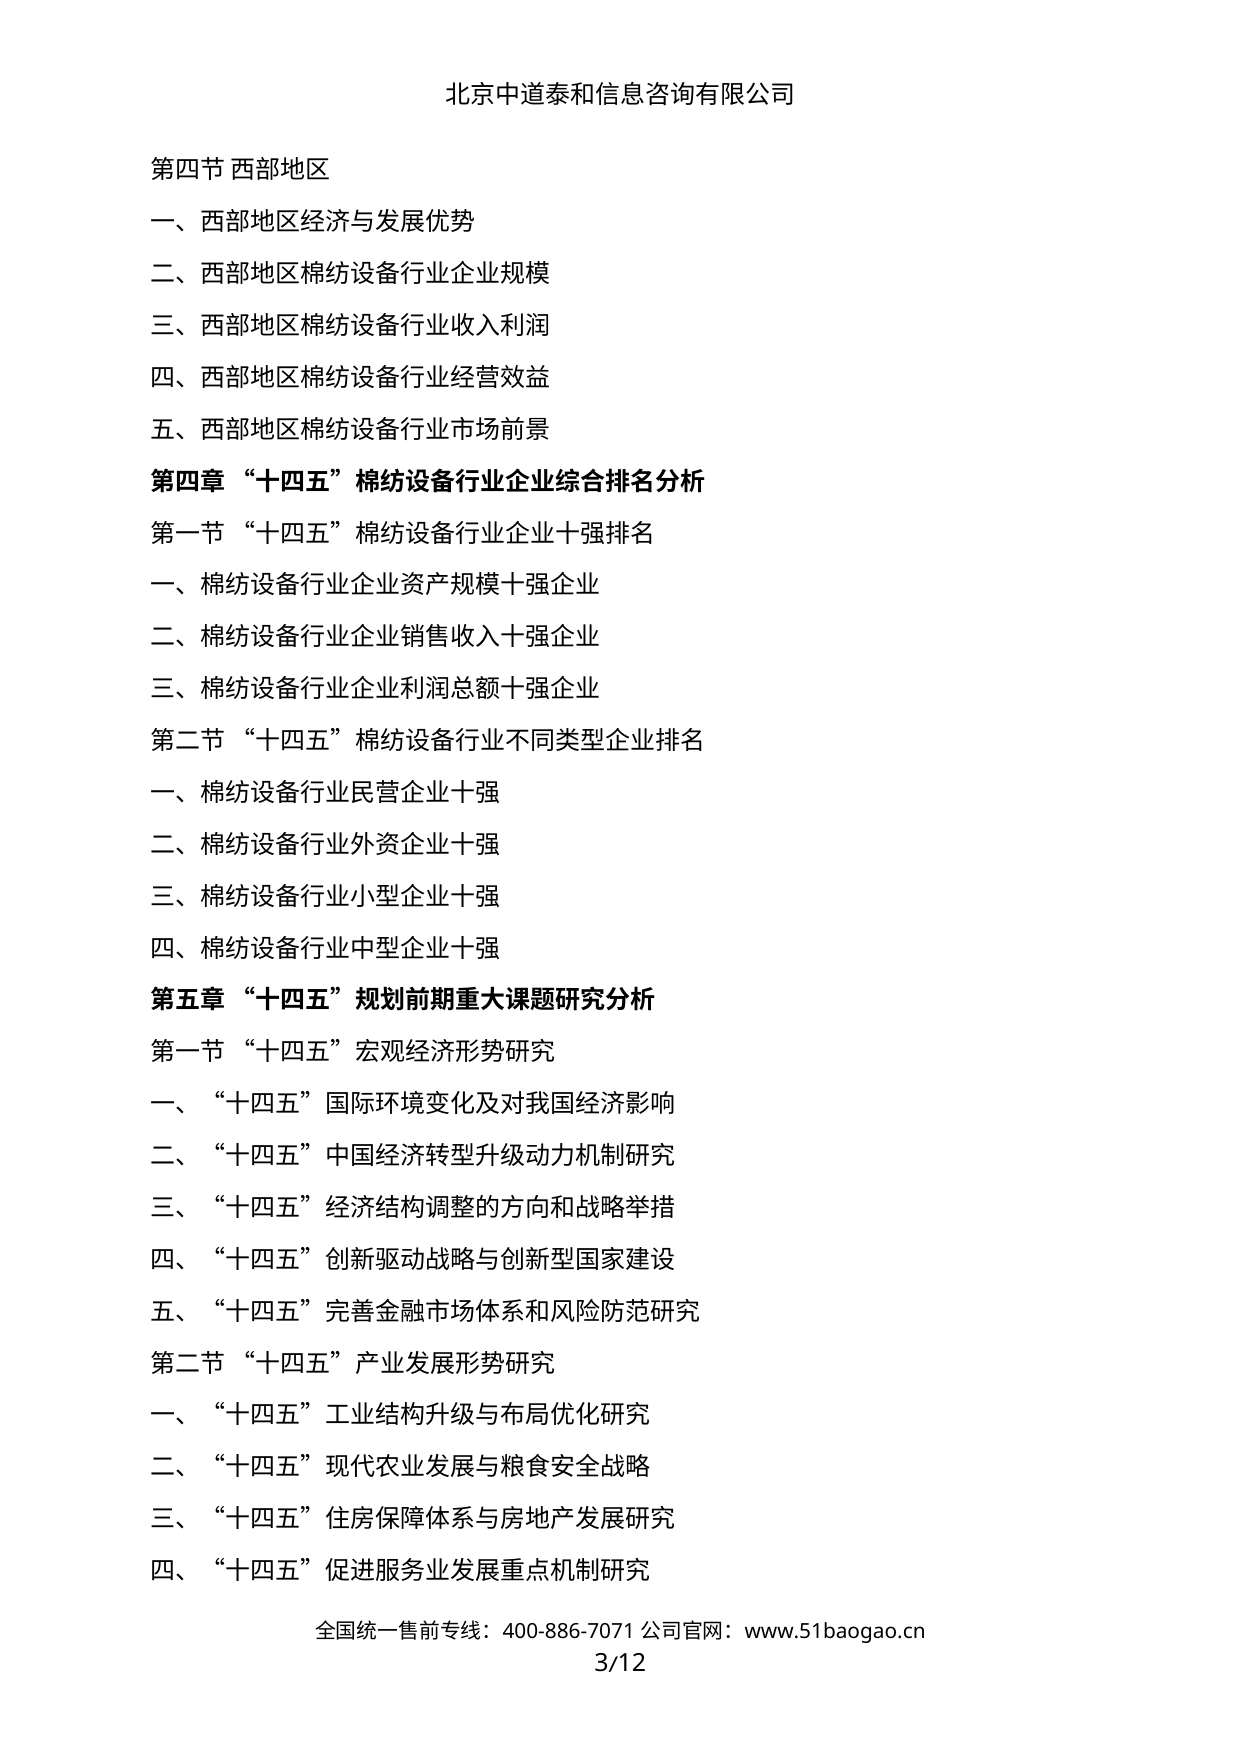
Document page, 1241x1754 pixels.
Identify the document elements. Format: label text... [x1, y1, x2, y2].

text 三、“十四五”经济结构调整的方向和战略举措 [150, 1187, 1090, 1224]
text 四、“十四五”促进服务业发展重点机制研究 [150, 1551, 1090, 1587]
text 二、棉纺设备行业外资企业十强 [150, 824, 1090, 861]
text 三、西部地区棉纺设备行业收入利润 [150, 306, 1090, 342]
text 第一节 “十四五”宏观经济形势研究 [150, 1032, 1090, 1068]
text 第一节 “十四五”棉纺设备行业企业十强排名 [150, 513, 1090, 549]
text 二、西部地区棉纺设备行业企业规模 [150, 254, 1090, 290]
text 二、“十四五”中国经济转型升级动力机制研究 [150, 1136, 1090, 1172]
text 四、西部地区棉纺设备行业经营效益 [150, 357, 1090, 394]
text 第二节 “十四五”棉纺设备行业不同类型企业排名 [150, 721, 1090, 757]
text 三、棉纺设备行业小型企业十强 [150, 876, 1090, 912]
text 一、“十四五”工业结构升级与布局优化研究 [150, 1395, 1090, 1431]
text 第四章 “十四五”棉纺设备行业企业综合排名分析 [150, 461, 1090, 497]
text 第四节 西部地区 [150, 150, 1090, 186]
text 第二节 “十四五”产业发展形势研究 [150, 1343, 1090, 1379]
text 四、“十四五”创新驱动战略与创新型国家建设 [150, 1239, 1090, 1276]
text 一、棉纺设备行业民营企业十强 [150, 772, 1090, 809]
text 二、棉纺设备行业企业销售收入十强企业 [150, 617, 1090, 653]
text 二、“十四五”现代农业发展与粮食安全战略 [150, 1447, 1090, 1483]
text 第五章 “十四五”规划前期重大课题研究分析 [150, 980, 1090, 1016]
text 一、“十四五”国际环境变化及对我国经济影响 [150, 1084, 1090, 1120]
text 三、棉纺设备行业企业利润总额十强企业 [150, 669, 1090, 705]
text 四、棉纺设备行业中型企业十强 [150, 928, 1090, 964]
text 五、“十四五”完善金融市场体系和风险防范研究 [150, 1291, 1090, 1327]
text 一、棉纺设备行业企业资产规模十强企业 [150, 565, 1090, 601]
text 三、“十四五”住房保障体系与房地产发展研究 [150, 1499, 1090, 1535]
text 五、西部地区棉纺设备行业市场前景 [150, 409, 1090, 446]
text 一、西部地区经济与发展优势 [150, 202, 1090, 238]
